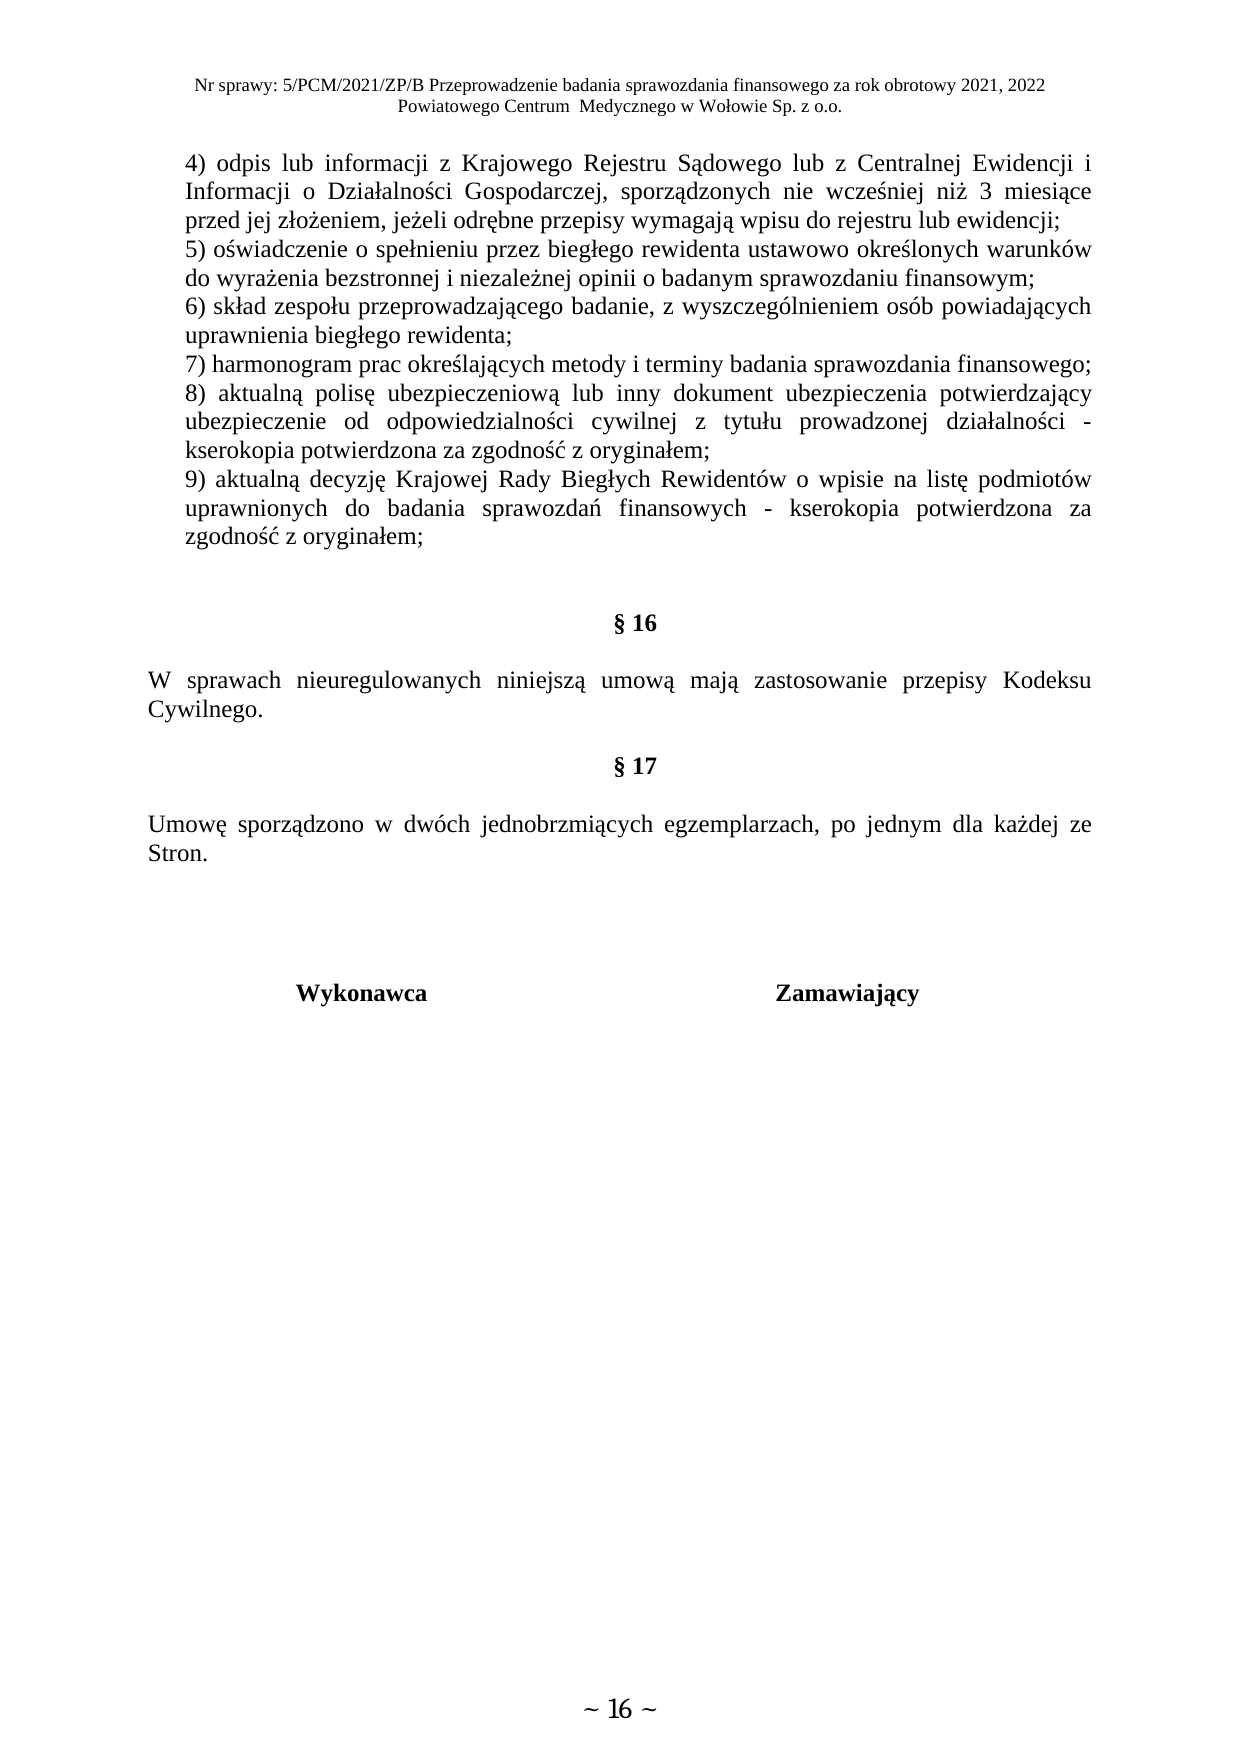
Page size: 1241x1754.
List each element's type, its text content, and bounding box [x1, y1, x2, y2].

text 7) harmonogram prac określających metody i terminy badania sprawozdania finansowego; [185, 349, 1093, 378]
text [185, 148, 1093, 234]
text Umowę sporządzono w dwóch jednobrzmiących egzemplarzach, po jednym dla każdej ze Stron. [148, 809, 1093, 866]
text Wykonawca Zamawiający [221, 978, 1093, 1006]
text 9) aktualną decyzję Krajowej Rady Biegłych Rewidentów o wpisie na listę podmiotów uprawnionych do badania sprawozdań finansowych - kserokopia potwierdzona za zgodność z oryginałem; [185, 464, 1093, 550]
text § 17 [177, 751, 1093, 780]
text W sprawach nieuregulowanych niniejszą umową mają zastosowanie przepisy Kodeksu Cywilnego. [148, 665, 1093, 723]
text § 16 [177, 608, 1093, 636]
text 6) skład zespołu przeprowadzającego badanie, z wyszczególnieniem osób powiadających uprawnienia biegłego rewidenta; [185, 291, 1093, 349]
text 8) aktualną polisę ubezpieczeniową lub inny dokument ubezpieczenia potwierdzający ubezpieczenie od odpowiedzialności cywilnej z tytułu prowadzonej działalności - kserokopia potwierdzona za zgodność z oryginałem; [185, 378, 1093, 464]
text 5) oświadczenie o spełnieniu przez biegłego rewidenta ustawowo określonych warunków do wyrażenia bezstronnej i niezależnej opinii o badanym sprawozdaniu finansowym; [185, 234, 1093, 291]
